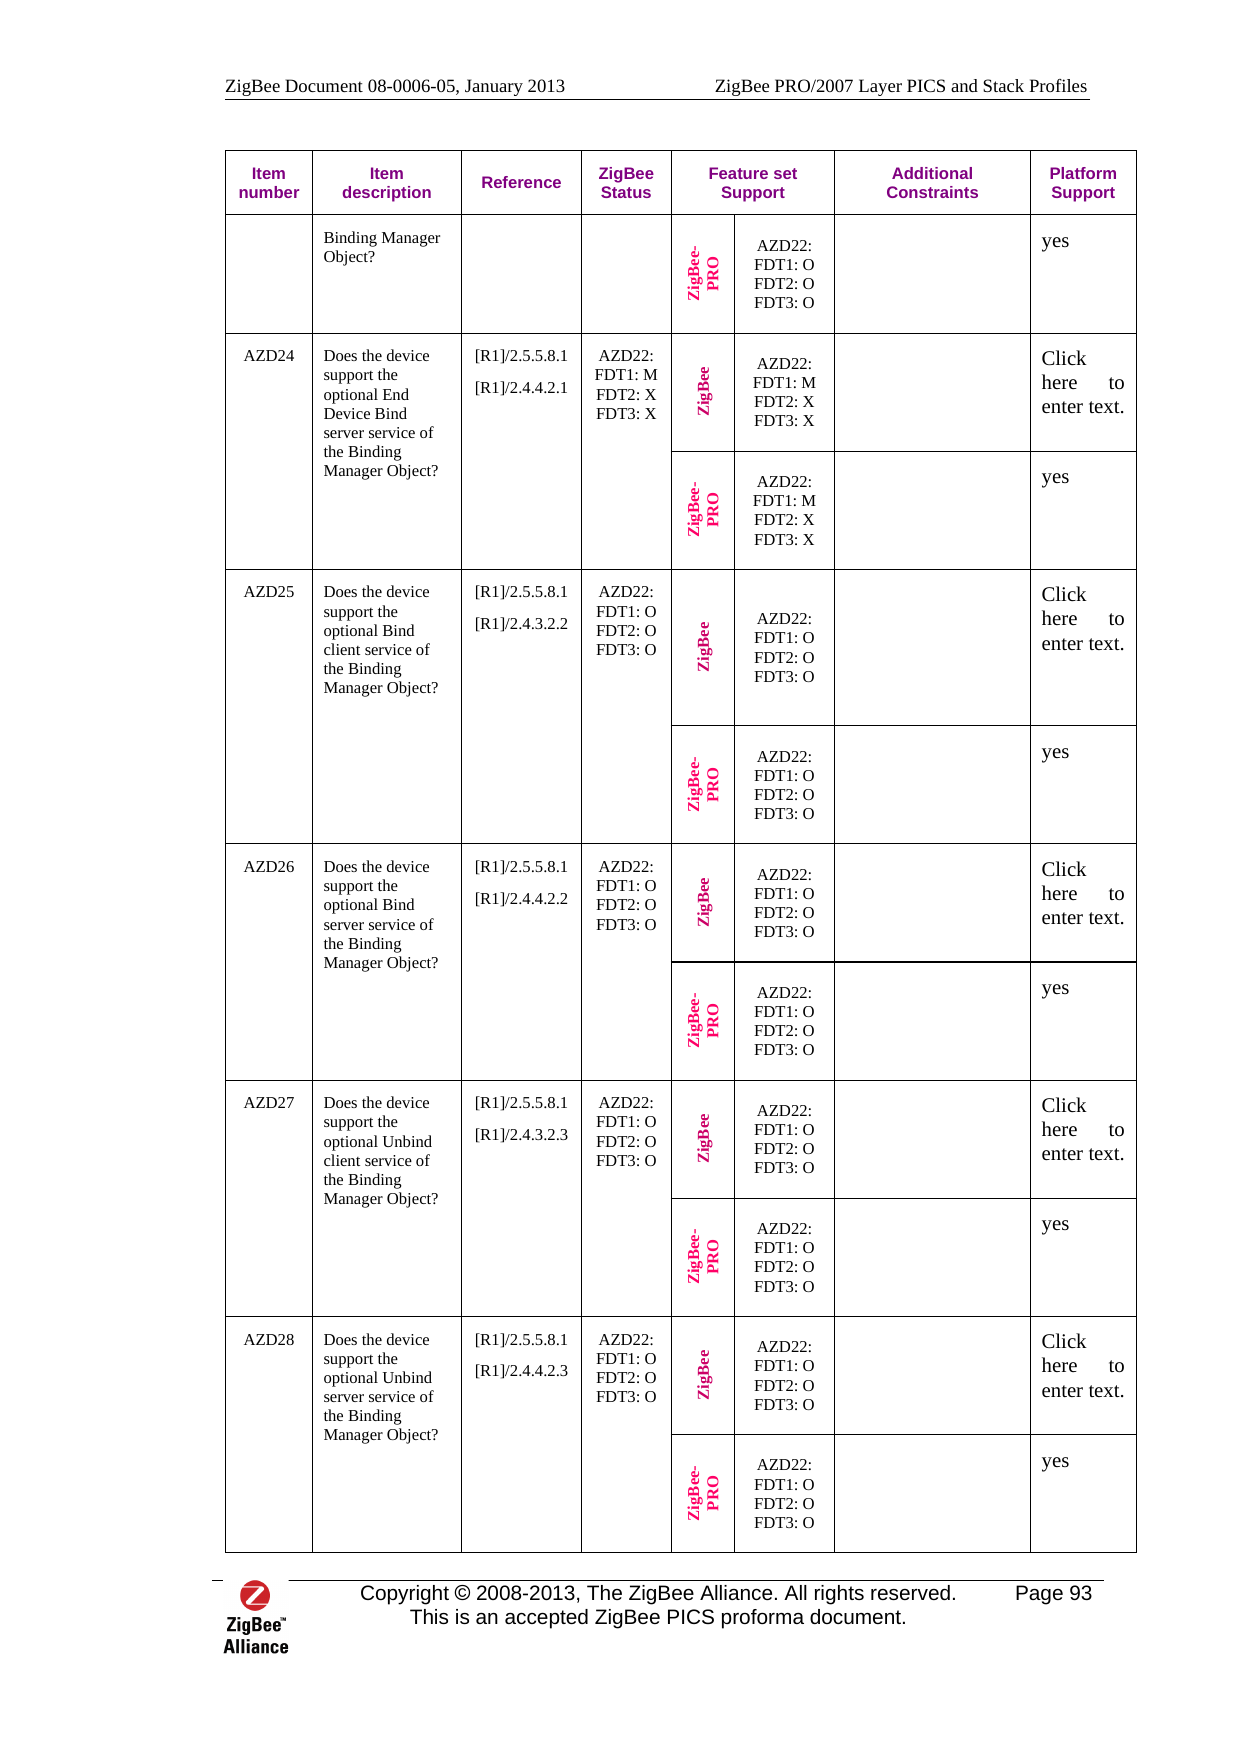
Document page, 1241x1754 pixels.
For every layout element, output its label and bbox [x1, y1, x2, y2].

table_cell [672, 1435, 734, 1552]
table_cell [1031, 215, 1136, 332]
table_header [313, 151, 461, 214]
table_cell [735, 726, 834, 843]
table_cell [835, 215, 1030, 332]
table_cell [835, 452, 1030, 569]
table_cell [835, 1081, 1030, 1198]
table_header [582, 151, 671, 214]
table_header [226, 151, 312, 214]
picture [223, 1580, 289, 1658]
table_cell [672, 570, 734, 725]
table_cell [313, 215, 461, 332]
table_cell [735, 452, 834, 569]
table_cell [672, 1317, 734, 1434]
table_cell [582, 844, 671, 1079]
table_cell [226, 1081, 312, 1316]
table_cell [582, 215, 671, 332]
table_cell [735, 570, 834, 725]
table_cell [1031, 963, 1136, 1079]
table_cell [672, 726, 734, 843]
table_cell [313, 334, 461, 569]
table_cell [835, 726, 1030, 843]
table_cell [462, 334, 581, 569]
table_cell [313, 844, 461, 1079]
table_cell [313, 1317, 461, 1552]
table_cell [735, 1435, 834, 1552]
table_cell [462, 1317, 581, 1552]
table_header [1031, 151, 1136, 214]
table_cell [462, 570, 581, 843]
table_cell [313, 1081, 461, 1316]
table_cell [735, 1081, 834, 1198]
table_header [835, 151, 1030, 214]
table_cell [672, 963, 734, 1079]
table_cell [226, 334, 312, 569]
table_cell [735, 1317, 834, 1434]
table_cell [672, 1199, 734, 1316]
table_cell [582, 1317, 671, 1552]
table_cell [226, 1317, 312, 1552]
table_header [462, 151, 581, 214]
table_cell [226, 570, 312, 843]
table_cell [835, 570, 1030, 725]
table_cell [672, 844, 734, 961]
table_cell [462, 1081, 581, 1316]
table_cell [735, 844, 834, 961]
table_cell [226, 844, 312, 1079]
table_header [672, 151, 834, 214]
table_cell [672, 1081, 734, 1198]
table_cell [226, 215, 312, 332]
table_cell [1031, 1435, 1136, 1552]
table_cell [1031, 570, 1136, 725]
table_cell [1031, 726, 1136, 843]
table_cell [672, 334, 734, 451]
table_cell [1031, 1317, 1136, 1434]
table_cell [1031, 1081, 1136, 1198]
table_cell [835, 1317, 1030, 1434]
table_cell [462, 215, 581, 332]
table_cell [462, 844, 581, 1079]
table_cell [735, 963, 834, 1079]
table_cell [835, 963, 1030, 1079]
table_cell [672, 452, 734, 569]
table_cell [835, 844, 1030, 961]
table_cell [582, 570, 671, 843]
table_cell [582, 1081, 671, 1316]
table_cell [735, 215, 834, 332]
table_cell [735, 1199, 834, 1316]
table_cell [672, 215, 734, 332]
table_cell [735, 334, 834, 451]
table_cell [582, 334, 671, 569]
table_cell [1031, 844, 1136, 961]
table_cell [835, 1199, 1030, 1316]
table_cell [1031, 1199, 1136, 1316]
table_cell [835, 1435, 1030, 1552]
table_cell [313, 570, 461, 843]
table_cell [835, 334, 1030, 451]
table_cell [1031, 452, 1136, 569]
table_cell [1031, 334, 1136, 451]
